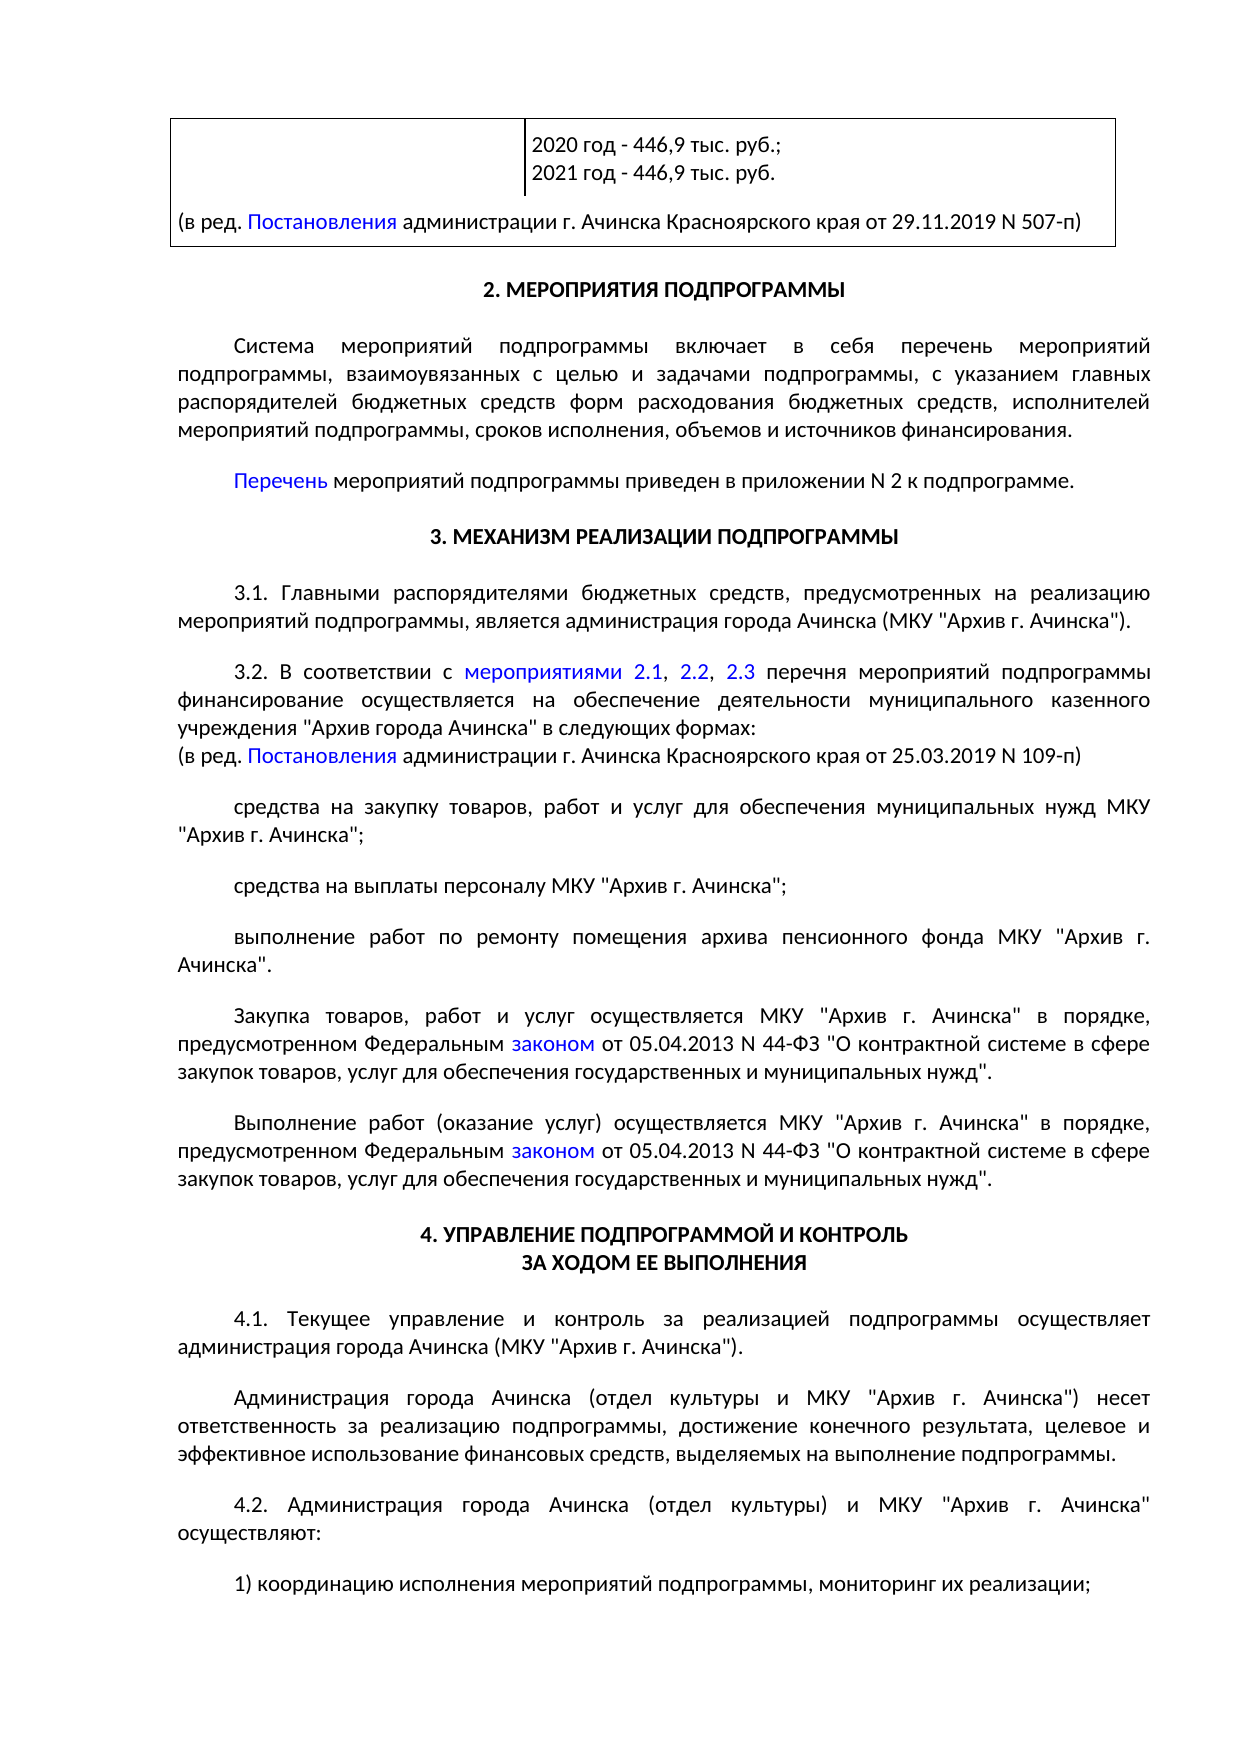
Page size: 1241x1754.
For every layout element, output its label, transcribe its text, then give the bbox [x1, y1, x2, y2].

text 1) координацию исполнения мероприятий подпрограммы, мониторинг их реализации; [177, 1569, 1152, 1597]
title ЗА ХОДОМ ЕЕ ВЫПОЛНЕНИЯ [177, 1248, 1152, 1276]
text средства на выплаты персоналу МКУ "Архив г. Ачинска"; [177, 871, 1152, 899]
text Система мероприятий подпрограммы включает в себя перечень мероприятий подпрограммы, взаимоувязанных с целью и задачами подпрограммы, с указанием главных распорядителей бюджетных средств форм расходования бюджетных средств, исполнителей мероприятий подпрограммы, сроков исполнения, объемов и источников финансирования. [177, 331, 1152, 443]
text Закупка товаров, работ и услуг осуществляется МКУ "Архив г. Ачинска" в порядке, предусмотренном Федеральным законом от 05.04.2013 N 44-ФЗ "О контрактной системе в сфере закупок товаров, услуг для обеспечения государственных и муниципальных нужд". [177, 1001, 1152, 1085]
text Выполнение работ (оказание услуг) осуществляется МКУ "Архив г. Ачинска" в порядке, предусмотренном Федеральным законом от 05.04.2013 N 44-ФЗ "О контрактной системе в сфере закупок товаров, услуг для обеспечения государственных и муниципальных нужд". [177, 1108, 1152, 1192]
title 4. УПРАВЛЕНИЕ ПОДПРОГРАММОЙ И КОНТРОЛЬ [177, 1220, 1152, 1248]
text Администрация города Ачинска (отдел культуры и МКУ "Архив г. Ачинска") несет ответственность за реализацию подпрограммы, достижение конечного результата, целевое и эффективное использование финансовых средств, выделяемых на выполнение подпрограммы. [177, 1383, 1152, 1467]
text (в ред. Постановления администрации г. Ачинска Красноярского края от 25.03.2019 N 109-п) [177, 741, 1152, 769]
text 4.2. Администрация города Ачинска (отдел культуры) и МКУ "Архив г. Ачинска" осуществляют: [177, 1490, 1152, 1546]
text Перечень мероприятий подпрограммы приведен в приложении N 2 к подпрограмме. [177, 466, 1152, 494]
text выполнение работ по ремонту помещения архива пенсионного фонда МКУ "Архив г. Ачинска". [177, 922, 1152, 978]
text средства на закупку товаров, работ и услуг для обеспечения муниципальных нужд МКУ "Архив г. Ачинска"; [177, 792, 1152, 848]
text 3.2. В соответствии с мероприятиями 2.1, 2.2, 2.3 перечня мероприятий подпрограммы финансирование осуществляется на обеспечение деятельности муниципального казенного учреждения "Архив города Ачинска" в следующих формах: [177, 657, 1152, 741]
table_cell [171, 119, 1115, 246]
title 3. МЕХАНИЗМ РЕАЛИЗАЦИИ ПОДПРОГРАММЫ [177, 522, 1152, 550]
text 4.1. Текущее управление и контроль за реализацией подпрограммы осуществляет администрация города Ачинска (МКУ "Архив г. Ачинска"). [177, 1304, 1152, 1360]
text 3.1. Главными распорядителями бюджетных средств, предусмотренных на реализацию мероприятий подпрограммы, является администрация города Ачинска (МКУ "Архив г. Ачинска"). [177, 578, 1152, 634]
title 2. МЕРОПРИЯТИЯ ПОДПРОГРАММЫ [177, 275, 1152, 303]
